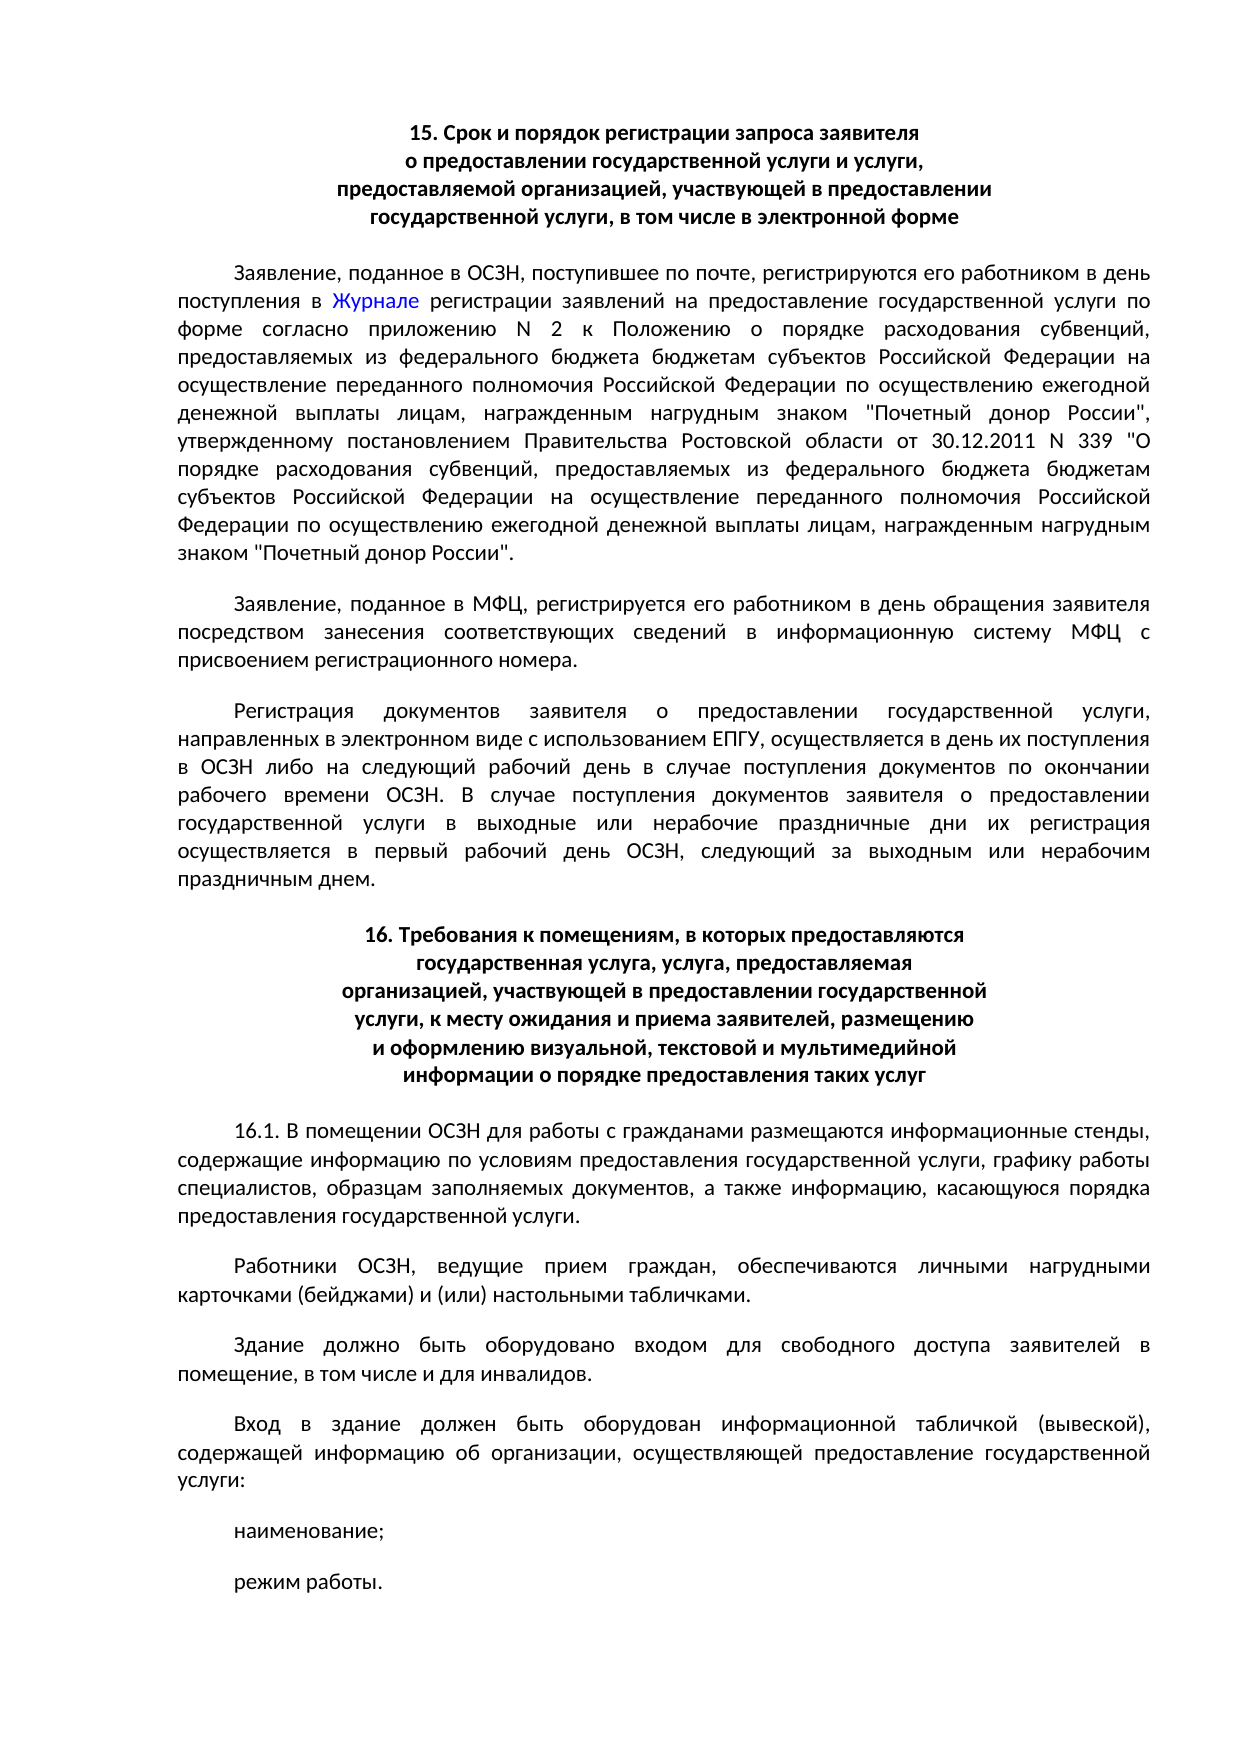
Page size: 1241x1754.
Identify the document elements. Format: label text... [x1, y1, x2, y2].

text Вход в здание должен быть оборудован информационной табличкой (вывеской), содержащей информацию об организации, осуществляющей предоставление государственной услуги: [177, 1409, 1152, 1494]
text Заявление, поданное в МФЦ, регистрируется его работником в день обращения заявителя посредством занесения соответствующих сведений в информационную систему МФЦ с присвоением регистрационного номера. [177, 589, 1152, 673]
title о предоставлении государственной услуги и услуги, [177, 146, 1152, 174]
text режим работы. [177, 1567, 1152, 1596]
title 16. Требования к помещениям, в которых предоставляются [177, 921, 1152, 948]
title государственная услуга, услуга, предоставляемая [177, 948, 1152, 977]
title организацией, участвующей в предоставлении государственной [177, 977, 1152, 1004]
title государственной услуги, в том числе в электронной форме [177, 202, 1152, 230]
text Работники ОСЗН, ведущие прием граждан, обеспечиваются личными нагрудными карточками (бейджами) и (или) настольными табличками. [177, 1252, 1152, 1308]
text 16.1. В помещении ОСЗН для работы с гражданами размещаются информационные стенды, содержащие информацию по условиям предоставления государственной услуги, графику работы специалистов, образцам заполняемых документов, а также информацию, касающуюся порядка предоставления государственной услуги. [177, 1117, 1152, 1229]
title и оформлению визуальной, текстовой и мультимедийной [177, 1033, 1152, 1061]
title информации о порядке предоставления таких услуг [177, 1061, 1152, 1089]
text Заявление, поданное в ОСЗН, поступившее по почте, регистрируются его работником в день поступления в Журнале регистрации заявлений на предоставление государственной услуги по форме согласно приложению N 2 к Положению о порядке расходования субвенций, предоставляемых из федерального бюджета бюджетам субъектов Российской Федерации на осуществление переданного полномочия Российской Федерации по осуществлению ежегодной денежной выплаты лицам, награжденным нагрудным знаком "Почетный донор России", утвержденному постановлением Правительства Ростовской области от 30.12.2011 N 339 "О порядке расходования субвенций, предоставляемых из федерального бюджета бюджетам субъектов Российской Федерации на осуществление переданного полномочия Российской Федерации по осуществлению ежегодной денежной выплаты лицам, награжденным нагрудным знаком "Почетный донор России". [177, 258, 1152, 566]
title услуги, к месту ожидания и приема заявителей, размещению [177, 1004, 1152, 1033]
title предоставляемой организацией, участвующей в предоставлении [177, 174, 1152, 202]
title 15. Срок и порядок регистрации запроса заявителя [177, 118, 1152, 146]
text наименование; [177, 1517, 1152, 1544]
text Регистрация документов заявителя о предоставлении государственной услуги, направленных в электронном виде с использованием ЕПГУ, осуществляется в день их поступления в ОСЗН либо на следующий рабочий день в случае поступления документов по окончании рабочего времени ОСЗН. В случае поступления документов заявителя о предоставлении государственной услуги в выходные или нерабочие праздничные дни их регистрация осуществляется в первый рабочий день ОСЗН, следующий за выходным или нерабочим праздничным днем. [177, 696, 1152, 892]
text Здание должно быть оборудовано входом для свободного доступа заявителей в помещение, в том числе и для инвалидов. [177, 1331, 1152, 1387]
